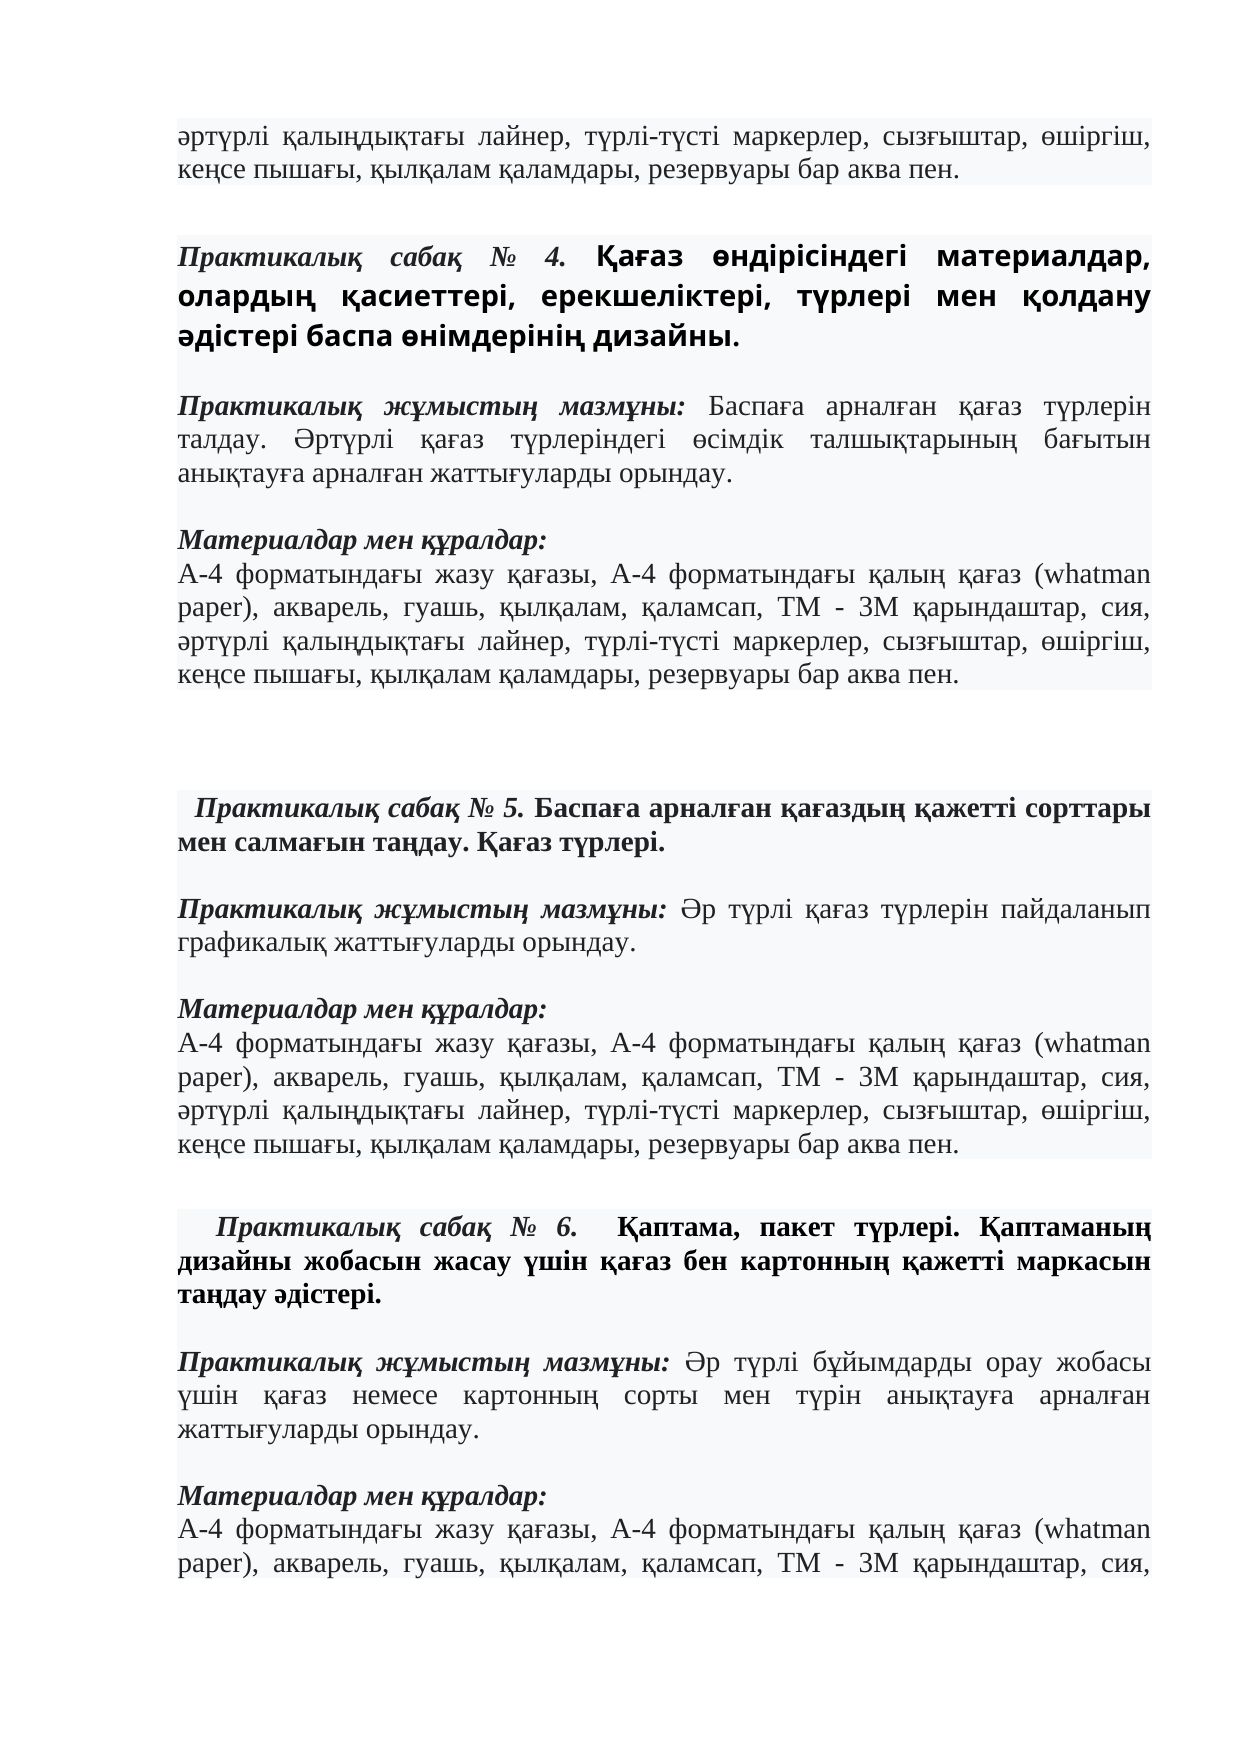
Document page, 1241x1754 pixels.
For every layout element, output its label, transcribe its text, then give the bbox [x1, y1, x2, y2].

text Практикалық сабақ № 5. Баспаға арналған қағаздың қажетті сорттары мен салмағын таңдау. Қағаз түрлері. [177, 790, 1152, 857]
text Практикалық жұмыстың мазмұны: Әр түрлі бұйымдарды орау жобасы үшін қағаз немесе картонның сорты мен түрін анықтауға арналған жаттығуларды орындау. [177, 1344, 1152, 1444]
text Практикалық жұмыстың мазмұны: Баспаға арналған қағаз түрлерін талдау. Әртүрлі қағаз түрлеріндегі өсімдік талшықтарының бағытын анықтауға арналған жаттығуларды орындау. [177, 388, 1152, 489]
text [177, 118, 1152, 185]
text Материалдар мен құралдар: [177, 1478, 1152, 1511]
text Материалдар мен құралдар: [177, 992, 1152, 1025]
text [177, 1511, 1152, 1578]
text Материалдар мен құралдар: [177, 522, 1152, 556]
text Практикалық жұмыстың мазмұны: Әр түрлі қағаз түрлерін пайдаланып графикалық жаттығуларды орындау. [177, 891, 1152, 958]
text Практикалық сабақ № 6. Қаптама, пакет түрлері. Қаптаманың дизайны жобасын жасау үшін қағаз бен картонның қажетті маркасын таңдау әдістері. [177, 1209, 1152, 1310]
text Практикалық сабақ № 4. Қағаз өндірісіндегі материалдар, олардың қасиеттері, ерекшеліктері, түрлері мен қолдану әдістері баспа өнімдерінің дизайны. [177, 235, 1152, 354]
